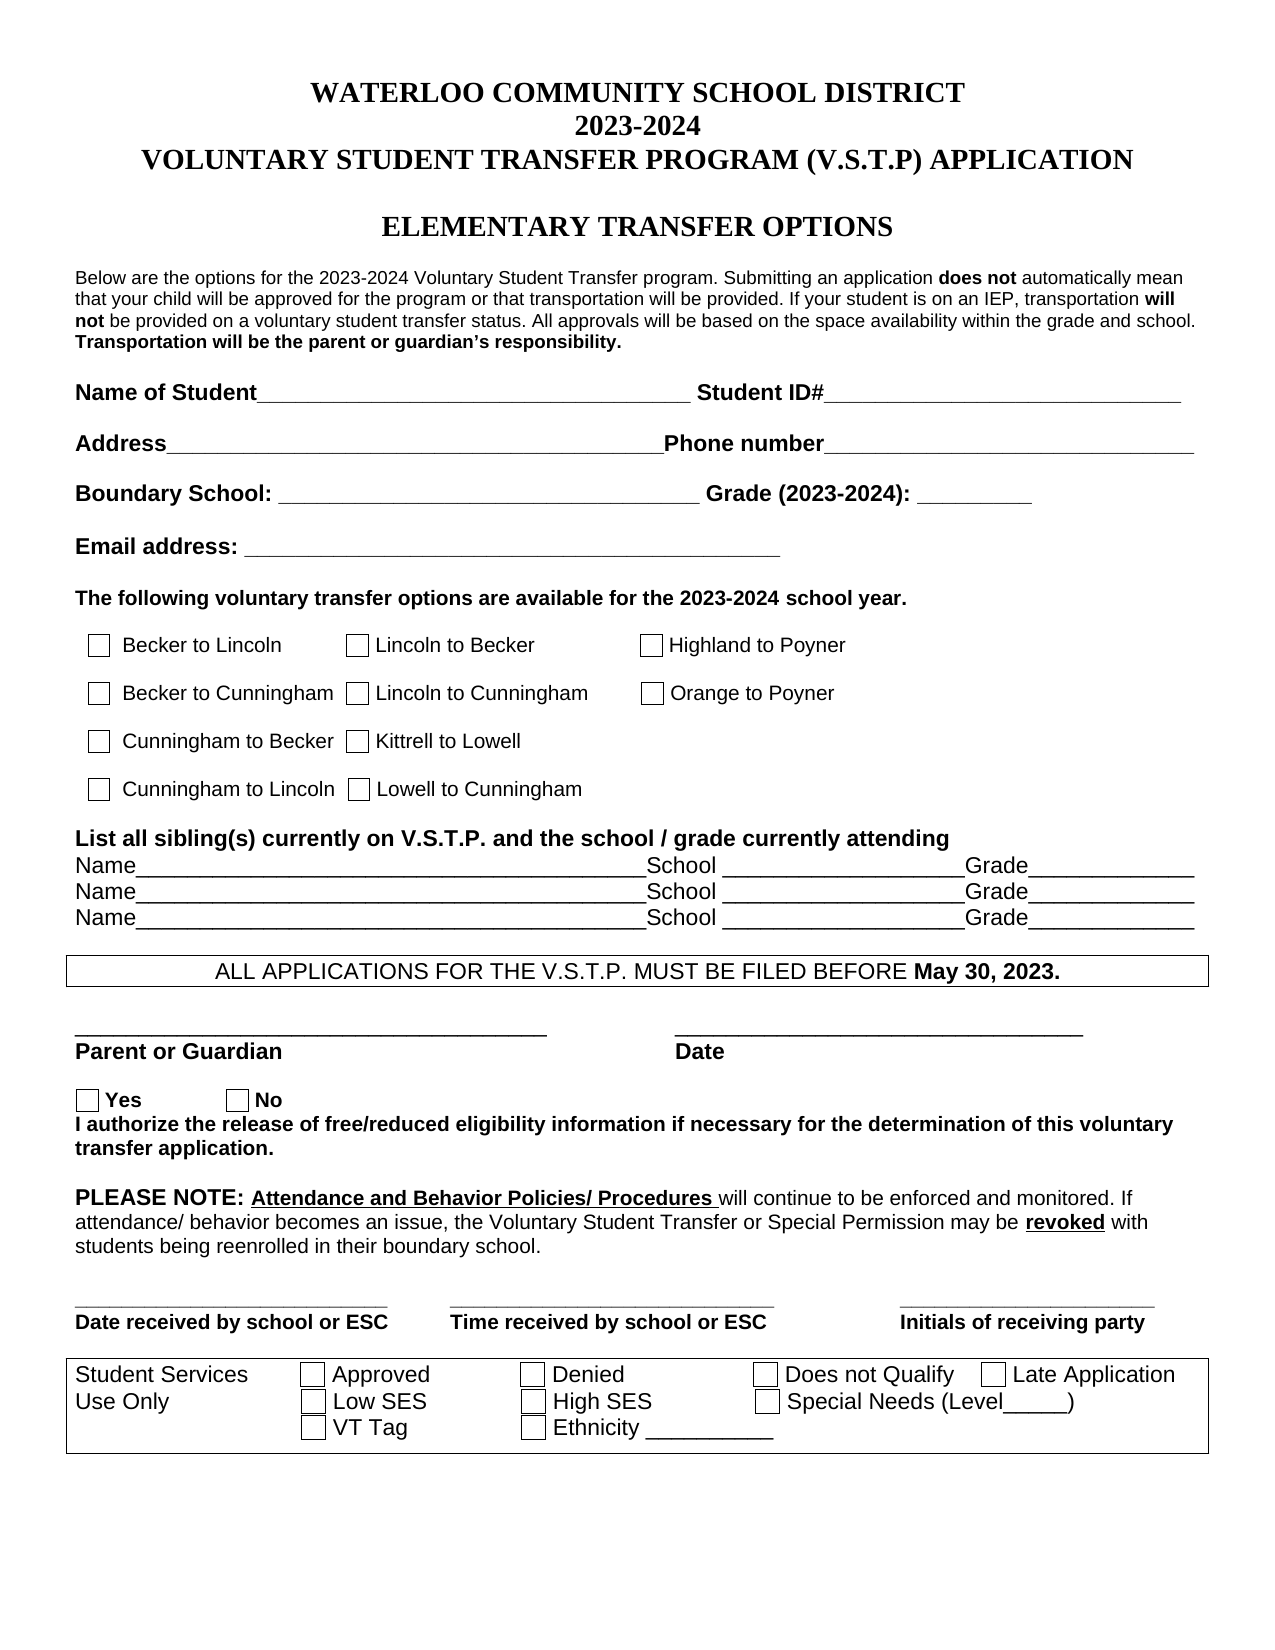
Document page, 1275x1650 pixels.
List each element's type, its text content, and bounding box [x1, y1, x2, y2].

text Address_______________________________________Phone number_____________________________ [75, 429, 1200, 456]
text 2023-2024 [75, 108, 1200, 142]
text Name________________________________________School ___________________Grade_____________ [75, 904, 1200, 931]
text Email address: __________________________________________ [75, 533, 1200, 559]
text Parent or Guardian Date [75, 1038, 1200, 1064]
text ___________________________ ____________________________ ______________________ [75, 1286, 1200, 1310]
text ALL APPLICATIONS FOR THE V.S.T.P. MUST BE FILED BEFORE May 30, 2023. [67, 956, 1208, 986]
text _____________________________________ ________________________________ [75, 1011, 1200, 1038]
text Yes No [75, 1088, 1200, 1112]
text Date received by school or ESC Time received by school or ESC Initials of receiving party [75, 1310, 1200, 1334]
text PLEASE NOTE: Attendance and Behavior Policies/ Procedures will continue to be enforced and monitored. If attendance/ behavior becomes an issue, the Voluntary Student Transfer or Special Permission may be revoked with students being reenrolled in their boundary school. [75, 1184, 1200, 1258]
text Cunningham to Lincoln Lowell to Cunningham [75, 777, 1200, 801]
text ELEMENTARY TRANSFER OPTIONS [75, 209, 1200, 243]
text Name________________________________________School ___________________Grade_____________ [75, 878, 1200, 904]
text VOLUNTARY STUDENT TRANSFER PROGRAM (V.S.T.P) APPLICATION [75, 142, 1200, 176]
text Student Services Approved Denied Does not Qualify Late Application [67, 1359, 1208, 1388]
text Name________________________________________School ___________________Grade_____________ [75, 852, 1200, 878]
text Cunningham to Becker Kittrell to Lowell [75, 729, 1200, 753]
text Below are the options for the 2023-2024 Voluntary Student Transfer program. Submitting an application does not automatically mean that your child will be approved for the program or that transportation will be provided. If your student is on an IEP, transportation will not be provided on a voluntary student transfer status. All approvals will be based on the space availability within the grade and school. Transportation will be the parent or guardian’s responsibility. [75, 267, 1200, 353]
text Becker to Lincoln Lincoln to Becker Highland to Poyner [75, 633, 1200, 657]
text Becker to Cunningham Lincoln to Cunningham Orange to Poyner [75, 681, 1200, 705]
text Boundary School: _________________________________ Grade (2023-2024): _________ [75, 480, 1200, 506]
text Use Only Low SES High SES Special Needs (Level_____) [75, 1388, 1200, 1411]
text VT Tag Ethnicity __________ [67, 1411, 1208, 1453]
text List all sibling(s) currently on V.S.T.P. and the school / grade currently attending [75, 825, 1200, 852]
text I authorize the release of free/reduced eligibility information if necessary for the determination of this voluntary transfer application. [75, 1112, 1200, 1160]
text The following voluntary transfer options are available for the 2023-2024 school year. [75, 585, 1200, 609]
text Name of Student__________________________________ Student ID#____________________________ [75, 379, 1200, 406]
